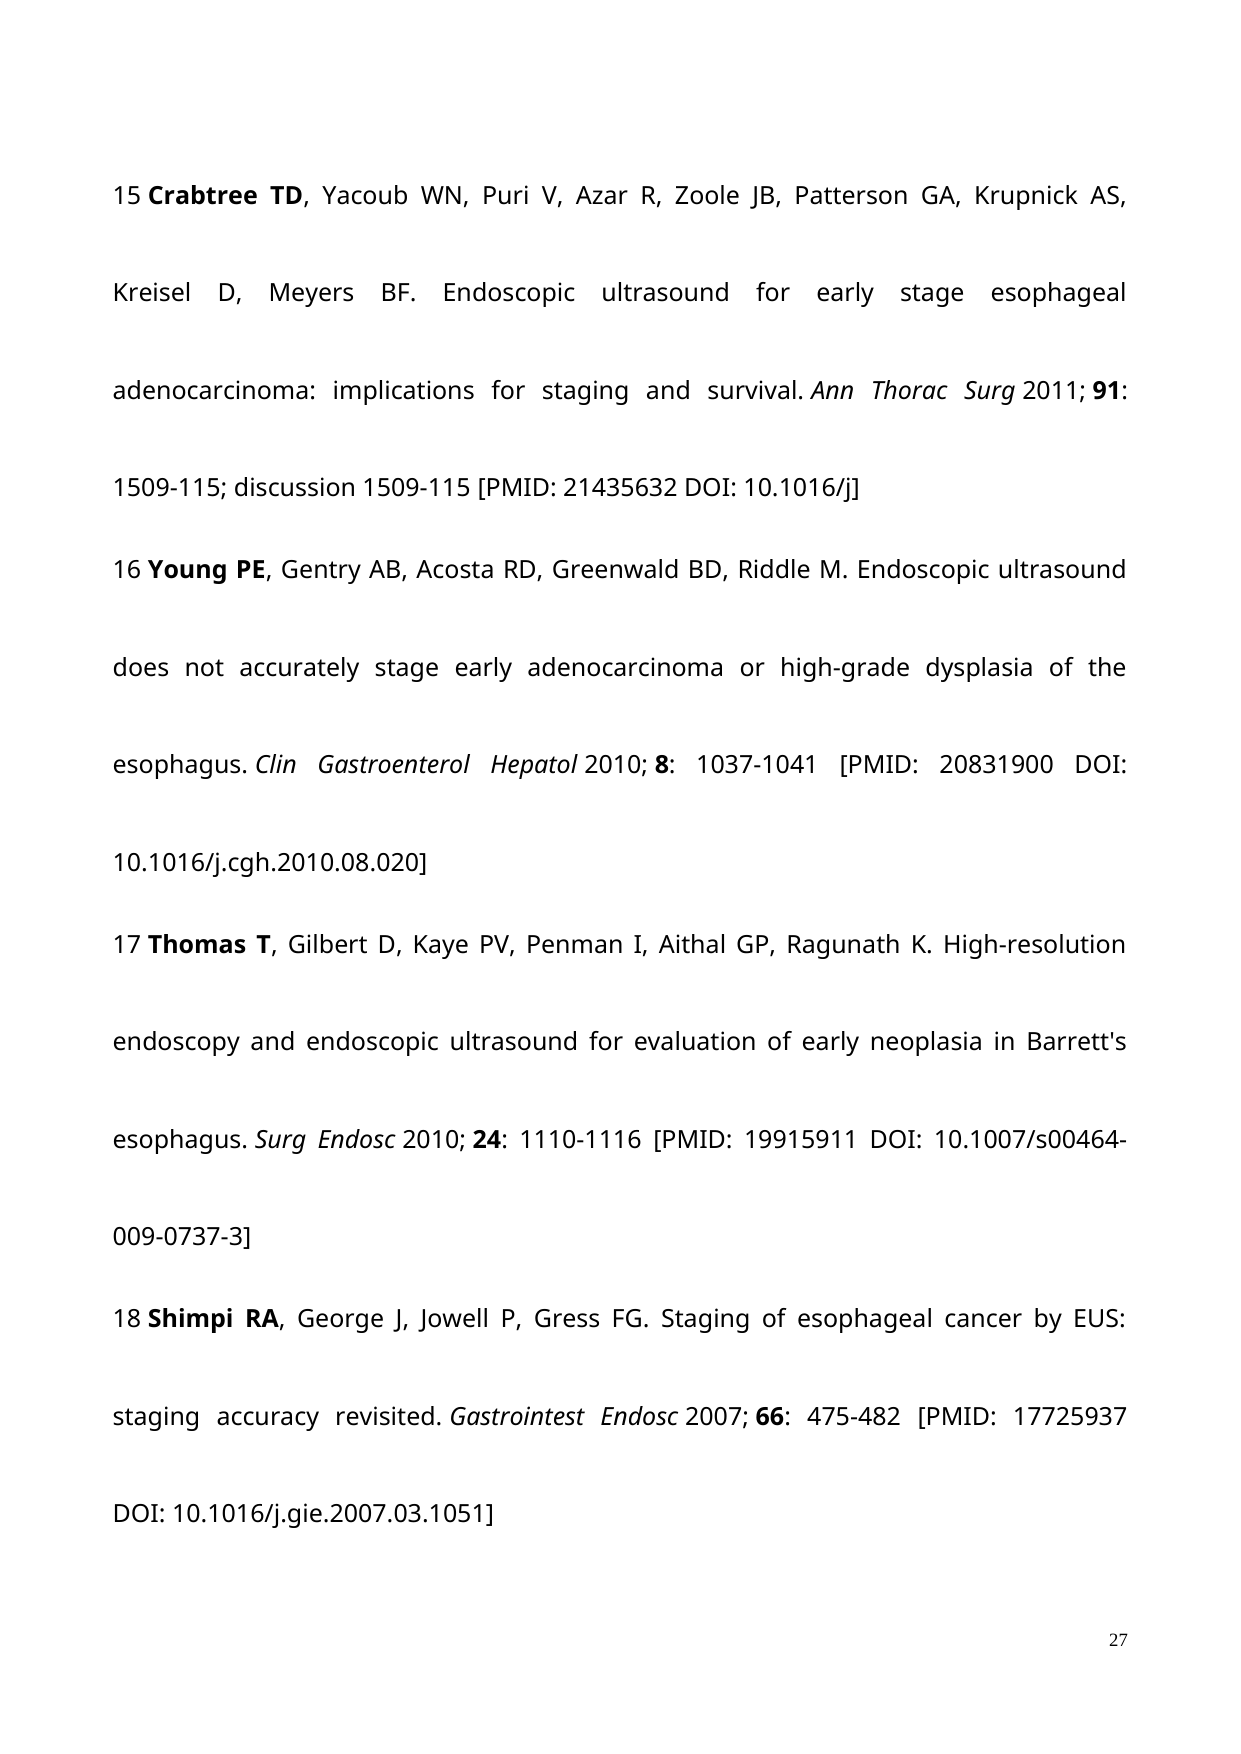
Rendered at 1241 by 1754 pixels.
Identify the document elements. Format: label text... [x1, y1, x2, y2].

text 18 Shimpi RA, George J, Jowell P, Gress FG. Staging of esophageal cancer by EUS: staging accuracy revisited. Gastrointest Endosc 2007; 66: 475-482 [PMID: 17725937 DOI: 10.1016/j.gie.2007.03.1051] [112, 1285, 1128, 1545]
text 15 Crabtree TD, Yacoub WN, Puri V, Azar R, Zoole JB, Patterson GA, Krupnick AS, Kreisel D, Meyers BF. Endoscopic ultrasound for early stage esophageal adenocarcinoma: implications for staging and survival. Ann Thorac Surg 2011; 91: 1509-115; discussion 1509-115 [PMID: 21435632 DOI: 10.1016/j] [112, 162, 1128, 519]
text 16 Young PE, Gentry AB, Acosta RD, Greenwald BD, Riddle M. Endoscopic ultrasound does not accurately stage early adenocarcinoma or high-grade dysplasia of the esophagus. Clin Gastroenterol Hepatol 2010; 8: 1037-1041 [PMID: 20831900 DOI: 10.1016/j.cgh.2010.08.020] [112, 536, 1128, 894]
text 17 Thomas T, Gilbert D, Kaye PV, Penman I, Aithal GP, Ragunath K. High-resolution endoscopy and endoscopic ultrasound for evaluation of early neoplasia in Barrett's esophagus. Surg Endosc 2010; 24: 1110-1116 [PMID: 19915911 DOI: 10.1007/s00464-009-0737-3] [112, 911, 1128, 1268]
